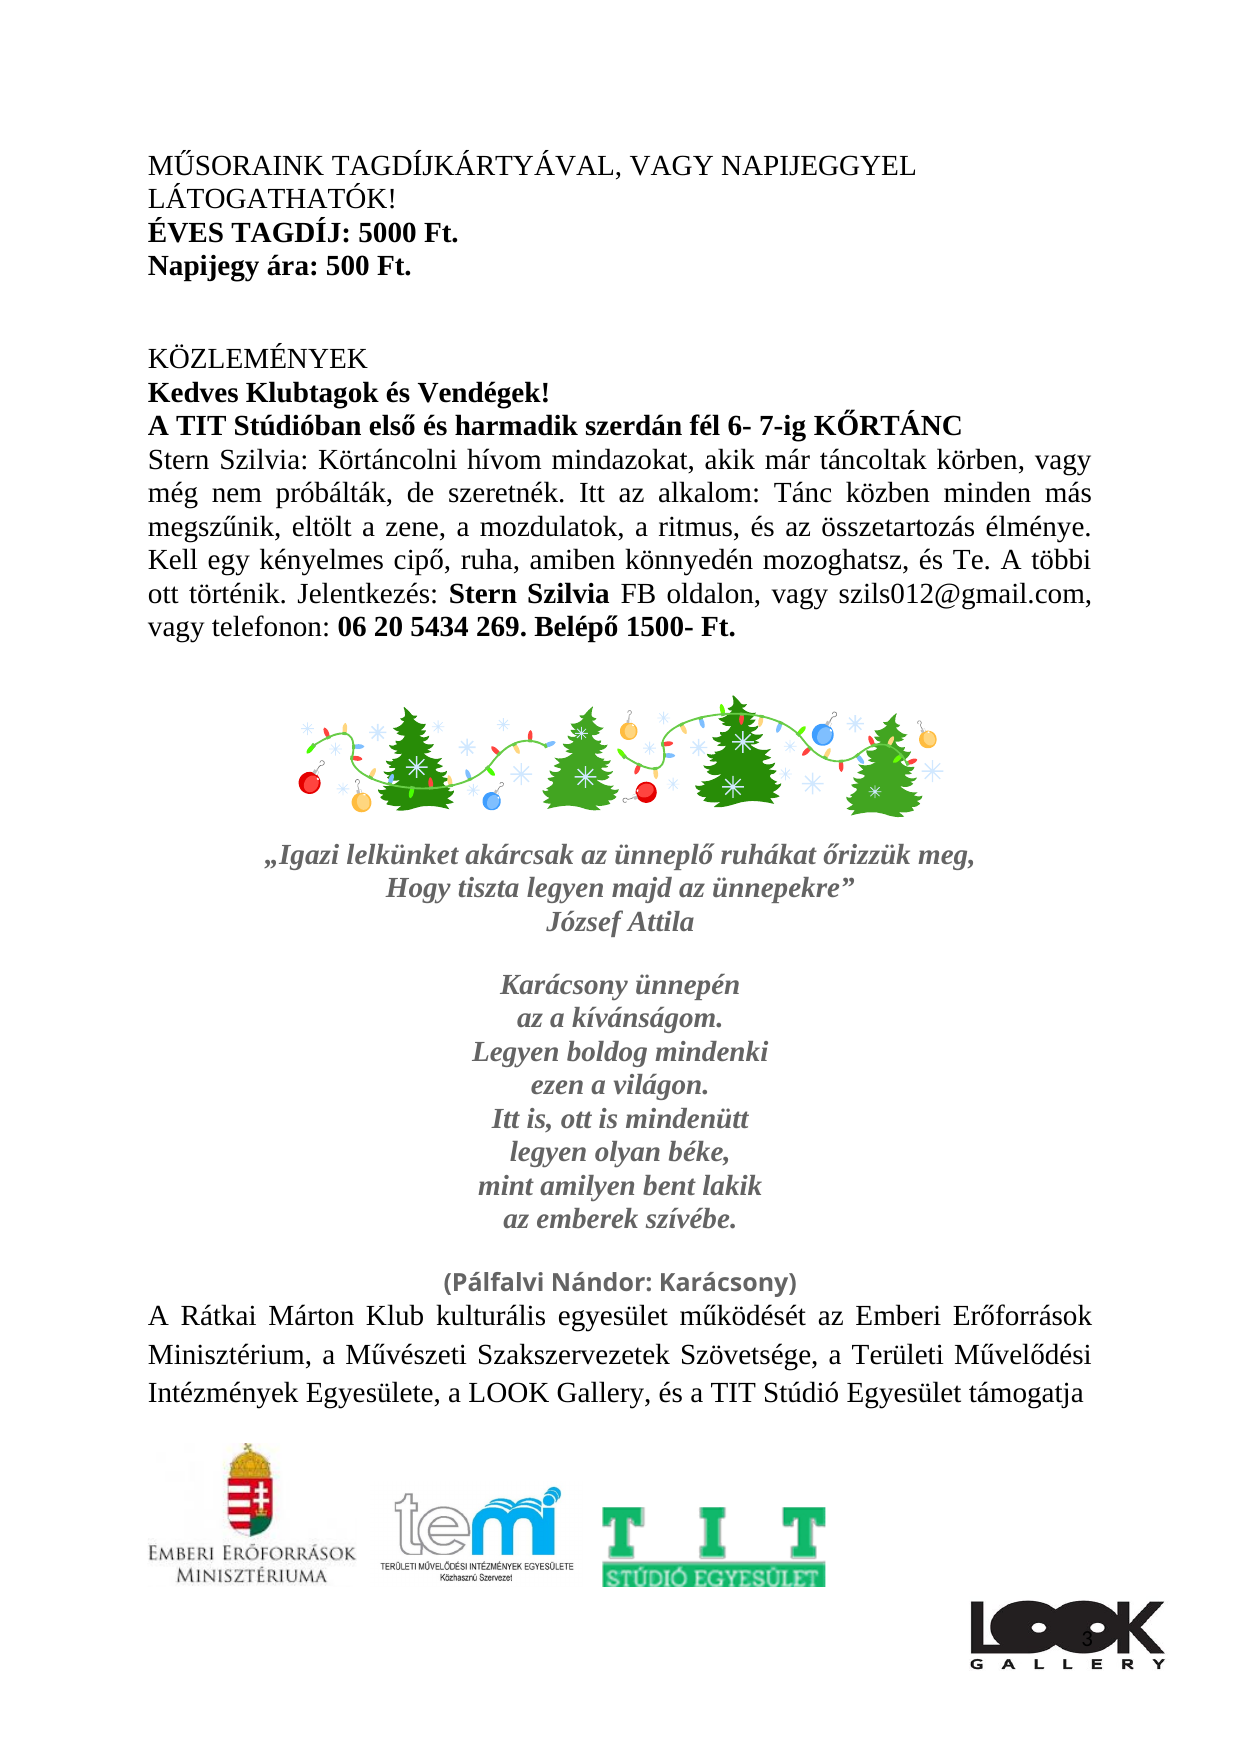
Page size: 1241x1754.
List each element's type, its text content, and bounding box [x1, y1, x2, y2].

picture [370, 1481, 583, 1587]
text Kedves Klubtagok és Vendégek! [148, 375, 1093, 408]
text A TIT Stúdióban első és harmadik szerdán fél 6- 7-ig KŐRTÁNC [148, 408, 1093, 442]
text Stern Szilvia: Körtáncolni hívom mindazokat, akik már táncoltak körben, vagy még nem próbálták, de szeretnék. Itt az alkalom: Tánc közben minden más megszűnik, eltölt a zene, a mozdulatok, a ritmus, és az összetartozás élménye. Kell egy kényelmes cipő, ruha, amiben könnyedén mozoghatsz, és Te. A többi ott történik. Jelentkezés: Stern Szilvia FB oldalon, vagy szils012@gmail.com, vagy telefonon: 06 20 5434 269. Belépő 1500- Ft. [148, 442, 1093, 643]
picture [147, 1443, 357, 1587]
picture [596, 1501, 828, 1587]
text Napijegy ára: . [148, 248, 1093, 282]
text A Rátkai Márton Klub kulturális egyesület működését az Emberi Erőforrások Minisztérium, a Művészeti Szakszervezetek Szövetsége, a Területi Művelődési Intézmények Egyesülete, a LOOK Gallery, és a TIT Stúdió Egyesület támogatja [148, 1298, 1093, 1409]
text Karácsony ünnepén az a kívánságom. Legyen boldog mindenki ezen a világon. Itt is, ott is mindenütt legyen olyan béke, mint amilyen bent lakik az emberek szívébe. [148, 967, 1093, 1235]
picture [968, 1563, 1172, 1706]
text ÉVES TAGDÍJ: . [148, 215, 1093, 248]
subtitle (Pálfalvi Nándor: Karácsony) [148, 1264, 1093, 1298]
text KÖZLEMÉNYEK [148, 341, 1093, 375]
text „Igazi lelkünket akárcsak az ünneplő ruhákat őrizzük meg, Hogy tiszta legyen majd az ünnepekre” József Attila [148, 837, 1093, 938]
text MŰSORAINK TAGDÍJKÁRTYÁVAL, VAGY NAPIJEGGYEL LÁTOGATHATÓK! [148, 148, 1093, 215]
